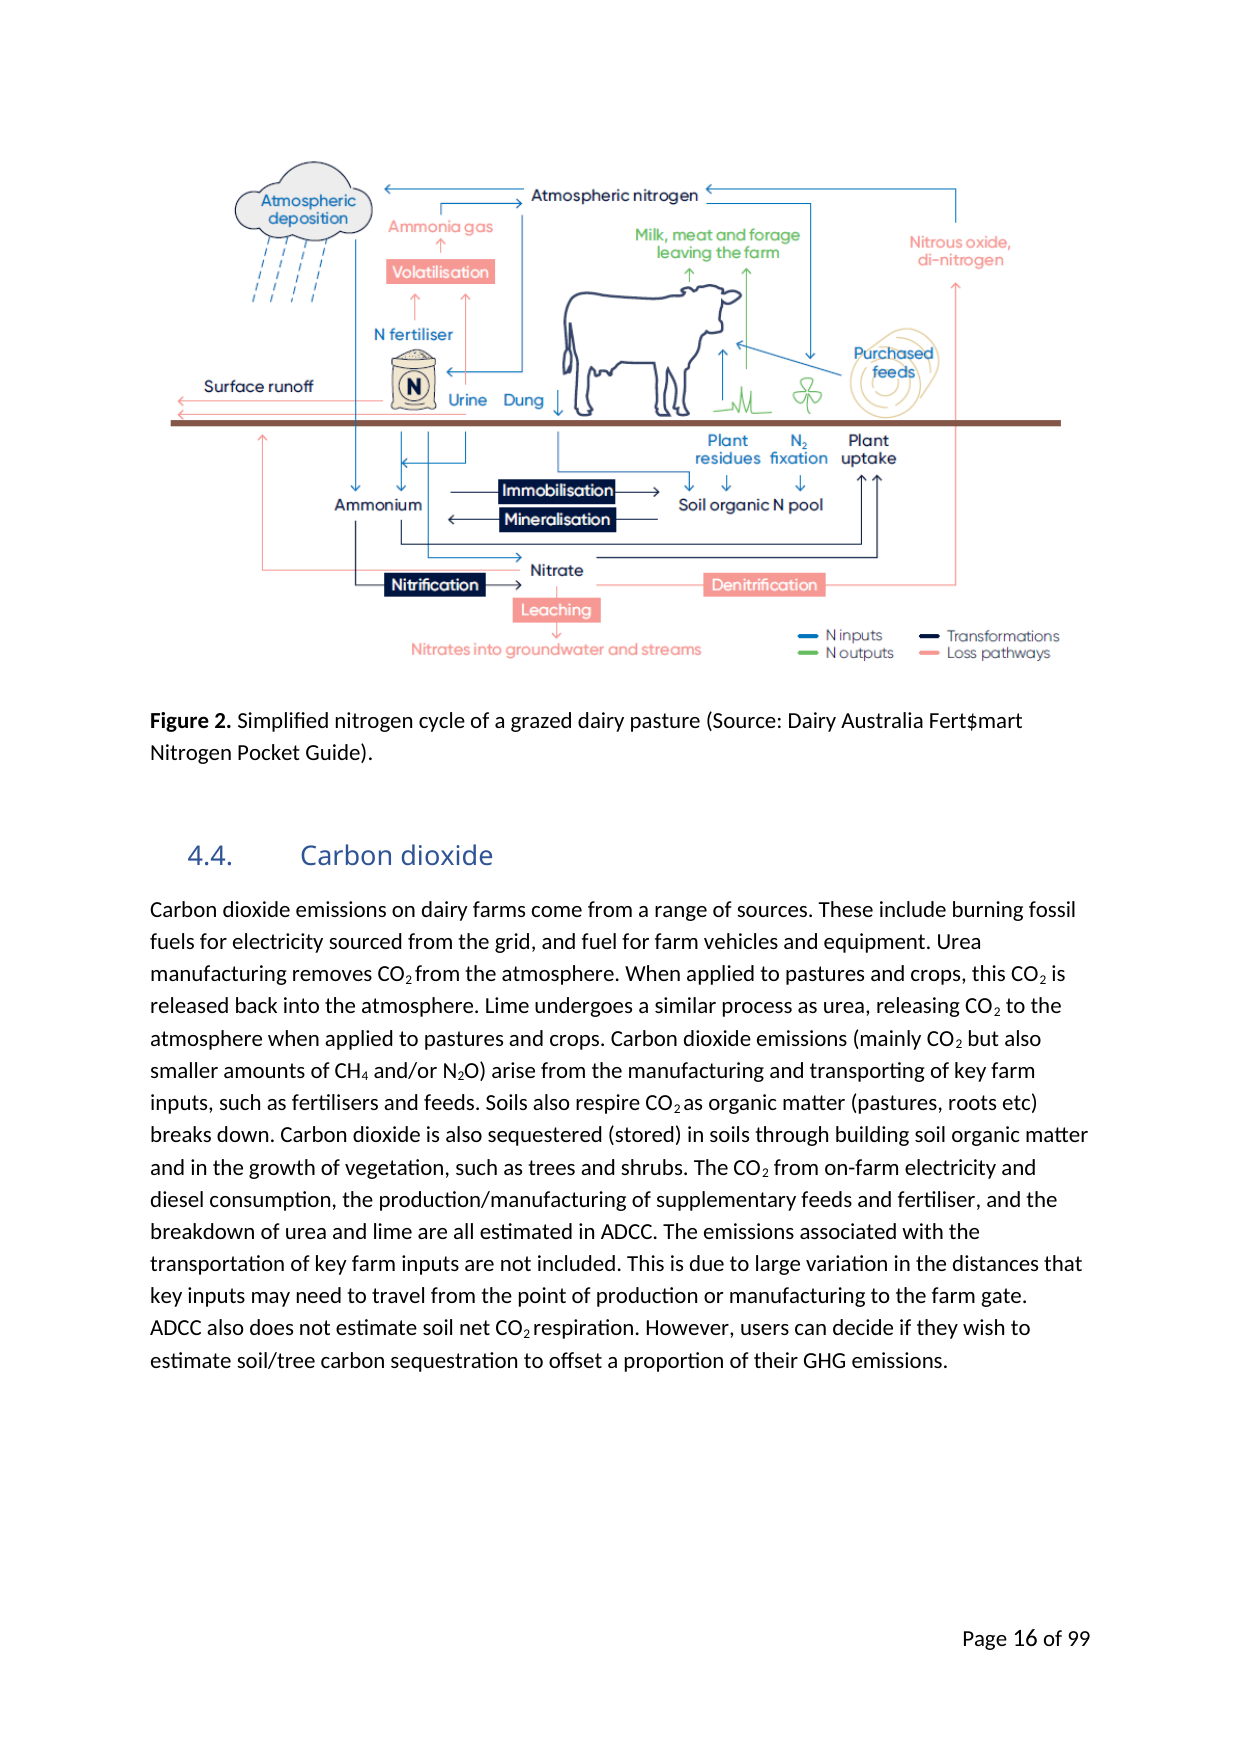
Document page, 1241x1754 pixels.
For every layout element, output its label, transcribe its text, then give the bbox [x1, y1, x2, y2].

picture [150, 150, 1091, 686]
text Carbon dioxide emissions on dairy farms come from a range of sources. These include burning fossil fuels for electricity sourced from the grid, and fuel for farm vehicles and equipment. Urea manufacturing removes CO2 from the atmosphere. When applied to pastures and crops, this CO2 is released back into the atmosphere. Lime undergoes a similar process as urea, releasing CO2 to the atmosphere when applied to pastures and crops. Carbon dioxide emissions (mainly CO2 but also smaller amounts of CH4 and/or N2O) arise from the manufacturing and transporting of key farm inputs, such as fertilisers and feeds. Soils also respire CO2 as organic matter (pastures, roots etc) breaks down. Carbon dioxide is also sequestered (stored) in soils through building soil organic matter and in the growth of vegetation, such as trees and shrubs. The CO2 from on-farm electricity and diesel consumption, the production/manufacturing of supplementary feeds and fertiliser, and the breakdown of urea and lime are all estimated in ADCC. The emissions associated with the transportation of key farm inputs are not included. This is due to large variation in the distances that key inputs may need to travel from the point of production or manufacturing to the farm gate. ADCC also does not estimate soil net CO2 respiration. However, users can decide if they wish to estimate soil/tree carbon sequestration to offset a proportion of their GHG emissions. [150, 895, 1090, 1374]
subtitle Carbon dioxide [187, 836, 1090, 873]
text Figure 2. Simplified nitrogen cycle of a grazed dairy pasture (Source: Dairy Australia Fert$mart Nitrogen Pocket Guide). [150, 706, 1090, 766]
